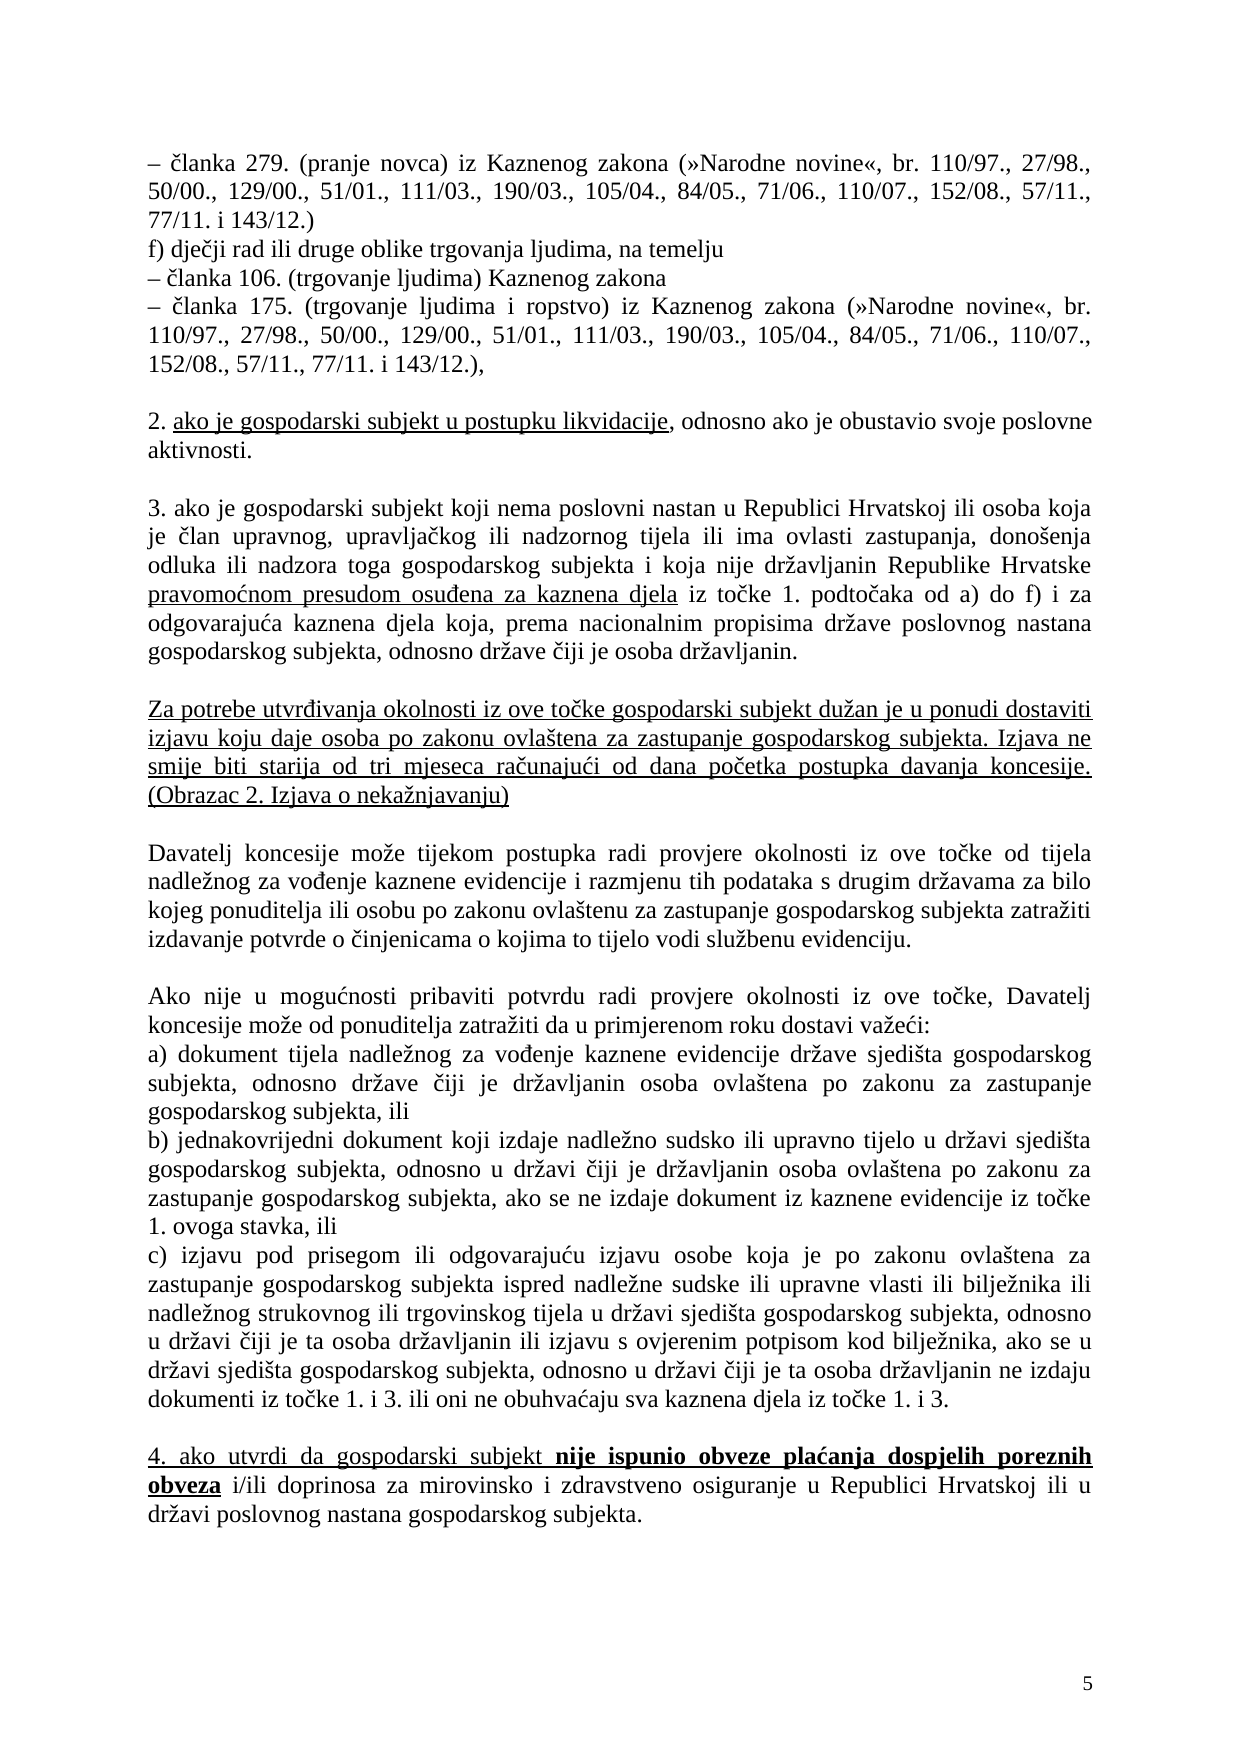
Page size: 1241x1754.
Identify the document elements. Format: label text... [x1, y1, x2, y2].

text Za potrebe utvrđivanja okolnosti iz ove točke gospodarski subjekt dužan je u ponudi dostaviti izjavu koju daje osoba po zakonu ovlaštena za zastupanje gospodarskog subjekta. Izjava ne smije biti starija od tri mjeseca računajući od dana početka postupka davanja koncesije. (Obrazac 2. Izjava o nekažnjavanju) [148, 778, 1092, 809]
text c) izjavu pod prisegom ili odgovarajuću izjavu osobe koja je po zakonu ovlaštena za zastupanje gospodarskog subjekta ispred nadležne sudske ili upravne vlasti ili bilježnika ili nadležnog strukovnog ili trgovinskog tijela u državi sjedišta gospodarskog subjekta, odnosno u državi čiji je ta osoba državljanin ili izjavu s ovjerenim potpisom kod bilježnika, ako se u državi sjedišta gospodarskog subjekta, odnosno u državi čiji je ta osoba državljanin ne izdaju dokumenti iz točke 1. i 3. ili oni ne obuhvaćaju sva kaznena djela iz točke 1. i 3. [148, 1240, 1092, 1413]
text 4. ako utvrdi da gospodarski subjekt nije ispunio obveze plaćanja dospjelih poreznih obveza i/ili doprinosa za mirovinsko i zdravstveno osiguranje u Republici Hrvatskoj ili u državi poslovnog nastana gospodarskog subjekta. [148, 1441, 1092, 1466]
text b) jednakovrijedni dokument koji izdaje nadležno sudsko ili upravno tijelo u državi sjedišta gospodarskog subjekta, odnosno u državi čiji je državljanin osoba ovlaštena po zakonu za zastupanje gospodarskog subjekta, ako se ne izdaje dokument iz kaznene evidencije iz točke 1. ovoga stavka, ili [148, 1125, 1092, 1240]
text – članka 175. (trgovanje ljudima i ropstvo) iz Kaznenog zakona (»Narodne novine«, br. 110/97., 27/98., 50/00., 129/00., 51/01., 111/03., 190/03., 105/04., 84/05., 71/06., 110/07., 152/08., 57/11., 77/11. i 143/12.), [148, 291, 1092, 378]
text 3. ako je gospodarski subjekt koji nema poslovni nastan u Republici Hrvatskoj ili osoba koja je član upravnog, upravljačkog ili nadzornog tijela ili ima ovlasti zastupanja, donošenja odluka ili nadzora toga gospodarskog subjekta i koja nije državljanin Republike Hrvatske pravomoćnom presudom osuđena za kaznena djela iz točke 1. podtočaka od a) do f) i za odgovarajuća kaznena djela koja, prema nacionalnim propisima države poslovnog nastana gospodarskog subjekta, odnosno države čiji je osoba državljanin. [148, 493, 1092, 665]
text Ako nije u mogućnosti pribaviti potvrdu radi provjere okolnosti iz ove točke, Davatelj koncesije može od ponuditelja zatražiti da u primjerenom roku dostavi važeći: [148, 981, 1092, 1039]
text Za potrebe utvrđivanja okolnosti iz ove točke gospodarski subjekt dužan je u ponudi dostaviti izjavu koju daje osoba po zakonu ovlaštena za zastupanje gospodarskog subjekta. Izjava ne smije biti starija od tri mjeseca računajući od dana početka postupka davanja koncesije. (Obrazac 2. Izjava o nekažnjavanju) [148, 720, 1092, 748]
text 2. ako je gospodarski subjekt u postupku likvidacije, odnosno ako je obustavio svoje poslovne aktivnosti. [148, 406, 1092, 464]
text f) dječji rad ili druge oblike trgovanja ljudima, na temelju [148, 234, 1092, 263]
text Za potrebe utvrđivanja okolnosti iz ove točke gospodarski subjekt dužan je u ponudi dostaviti izjavu koju daje osoba po zakonu ovlaštena za zastupanje gospodarskog subjekta. Izjava ne smije biti starija od tri mjeseca računajući od dana početka postupka davanja koncesije. (Obrazac 2. Izjava o nekažnjavanju) [148, 749, 1092, 776]
text – članka 106. (trgovanje ljudima) Kaznenog zakona [148, 263, 1092, 291]
text Davatelj koncesije može tijekom postupka radi provjere okolnosti iz ove točke od tijela nadležnog za vođenje kaznene evidencije i razmjenu tih podataka s drugim državama za bilo kojeg ponuditelja ili osobu po zakonu ovlaštenu za zastupanje gospodarskog subjekta zatražiti izdavanje potvrde o činjenicama o kojima to tijelo vodi službenu evidenciju. [148, 838, 1092, 953]
text 4. ako utvrdi da gospodarski subjekt nije ispunio obveze plaćanja dospjelih poreznih obveza i/ili doprinosa za mirovinsko i zdravstveno osiguranje u Republici Hrvatskoj ili u državi poslovnog nastana gospodarskog subjekta. [148, 1468, 1092, 1528]
text – članka 279. (pranje novca) iz Kaznenog zakona (»Narodne novine«, br. 110/97., 27/98., 50/00., 129/00., 51/01., 111/03., 190/03., 105/04., 84/05., 71/06., 110/07., 152/08., 57/11., 77/11. i 143/12.) [148, 148, 1092, 234]
text Za potrebe utvrđivanja okolnosti iz ove točke gospodarski subjekt dužan je u ponudi dostaviti izjavu koju daje osoba po zakonu ovlaštena za zastupanje gospodarskog subjekta. Izjava ne smije biti starija od tri mjeseca računajući od dana početka postupka davanja koncesije. (Obrazac 2. Izjava o nekažnjavanju) [148, 694, 1092, 719]
text a) dokument tijela nadležnog za vođenje kaznene evidencije države sjedišta gospodarskog subjekta, odnosno države čiji je državljanin osoba ovlaštena po zakonu za zastupanje gospodarskog subjekta, ili [148, 1039, 1092, 1125]
